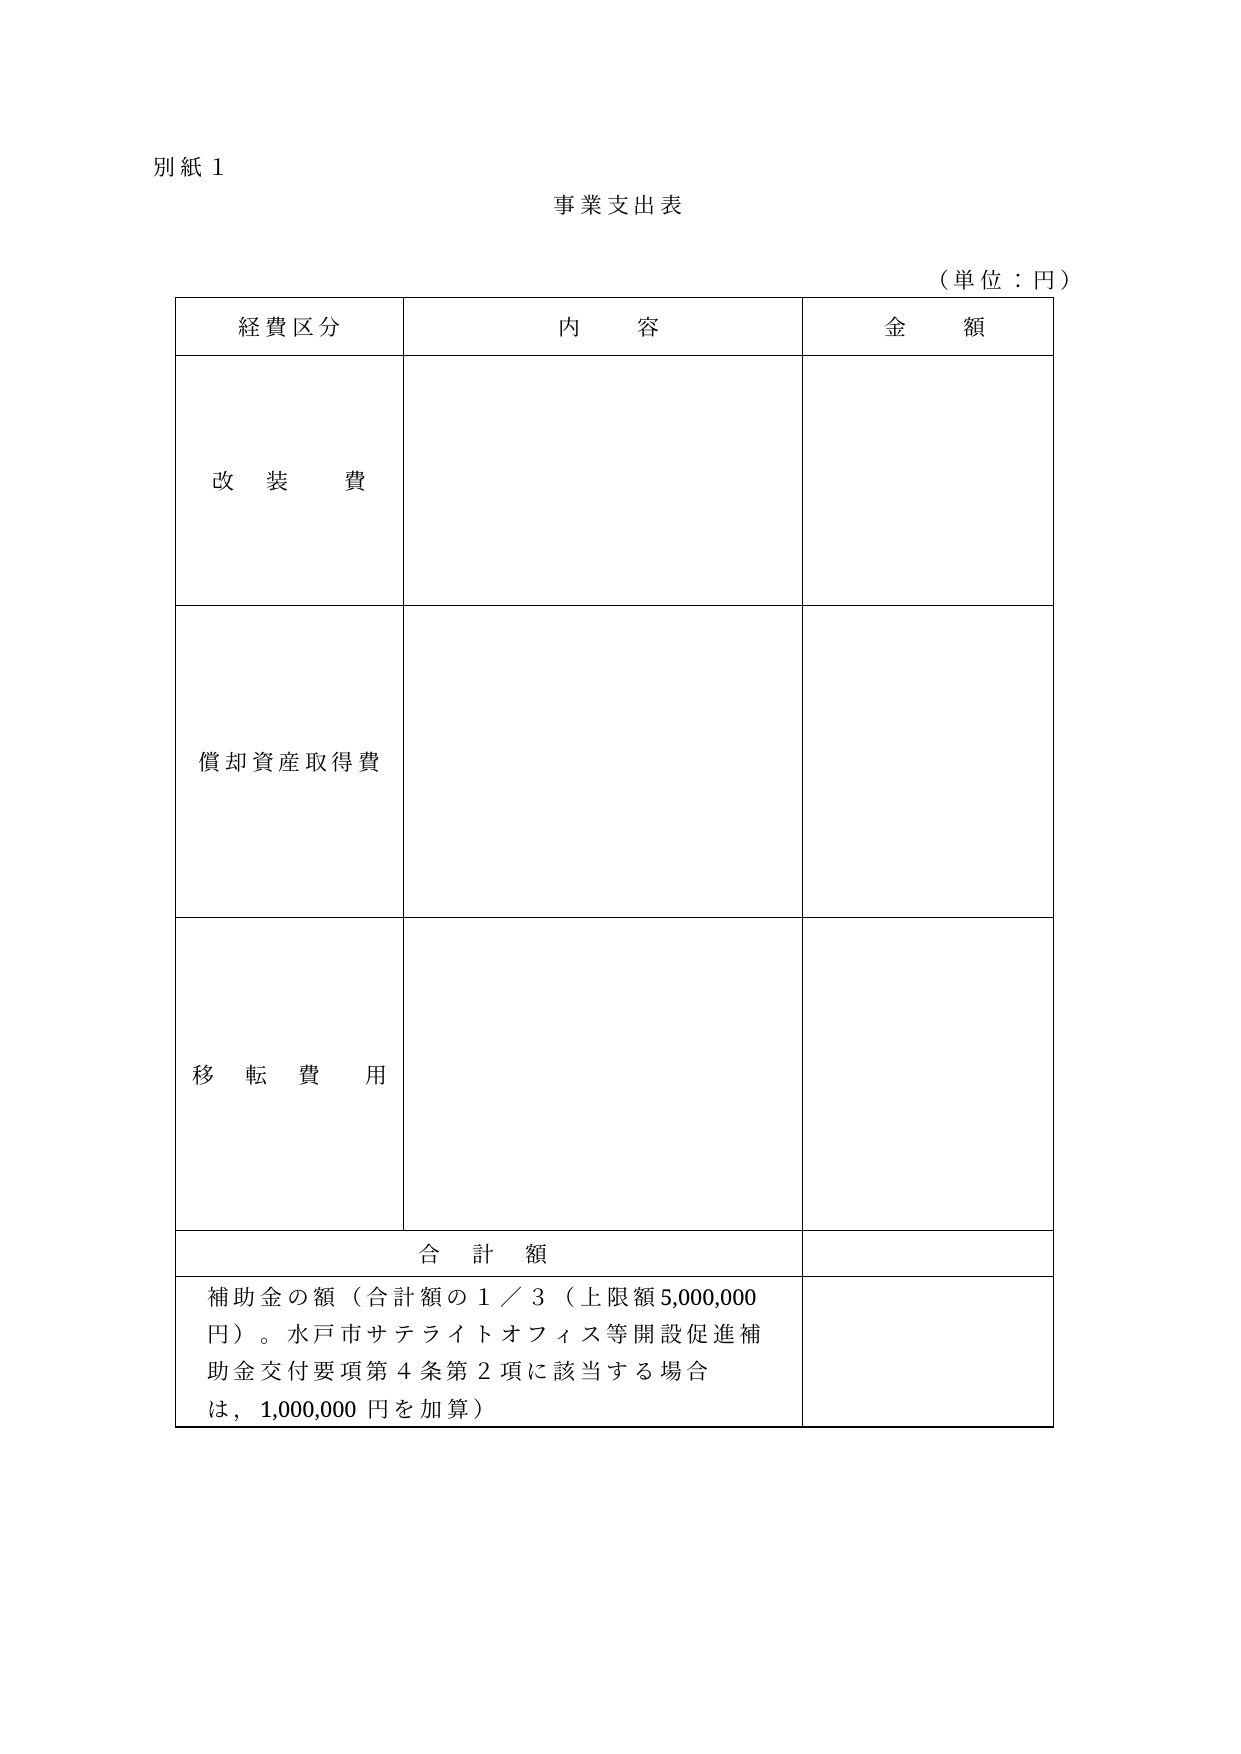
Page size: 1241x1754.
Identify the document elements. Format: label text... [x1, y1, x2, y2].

table_cell 償却資産取得費 [176, 606, 403, 917]
table_cell [803, 1277, 1053, 1426]
table_header 内容 [404, 298, 802, 354]
table_cell [803, 606, 1053, 917]
text 別紙１ [153, 148, 1087, 185]
text 事業支出表 [153, 185, 1087, 222]
table_cell 合 計 額 [176, 1231, 802, 1276]
table_cell 移転費用 [176, 918, 403, 1229]
table_cell [404, 918, 802, 1229]
table_header 経費区分 [176, 298, 403, 354]
table_cell [404, 606, 802, 917]
table_cell [404, 356, 802, 604]
text （単位：円） [153, 260, 1098, 297]
table_cell [803, 1231, 1053, 1276]
table_cell 補助金の額（合計額の１／３（上限額5,000,000円）。水戸市サテライトオフィス等開設促進補助金交付要項第４条第２項に該当する場合は，1,000,000円を加算） [176, 1277, 802, 1426]
table_cell [803, 356, 1053, 604]
table_cell [803, 918, 1053, 1229]
table_cell 改装費 [176, 356, 403, 604]
table_header 金額 [803, 298, 1053, 354]
